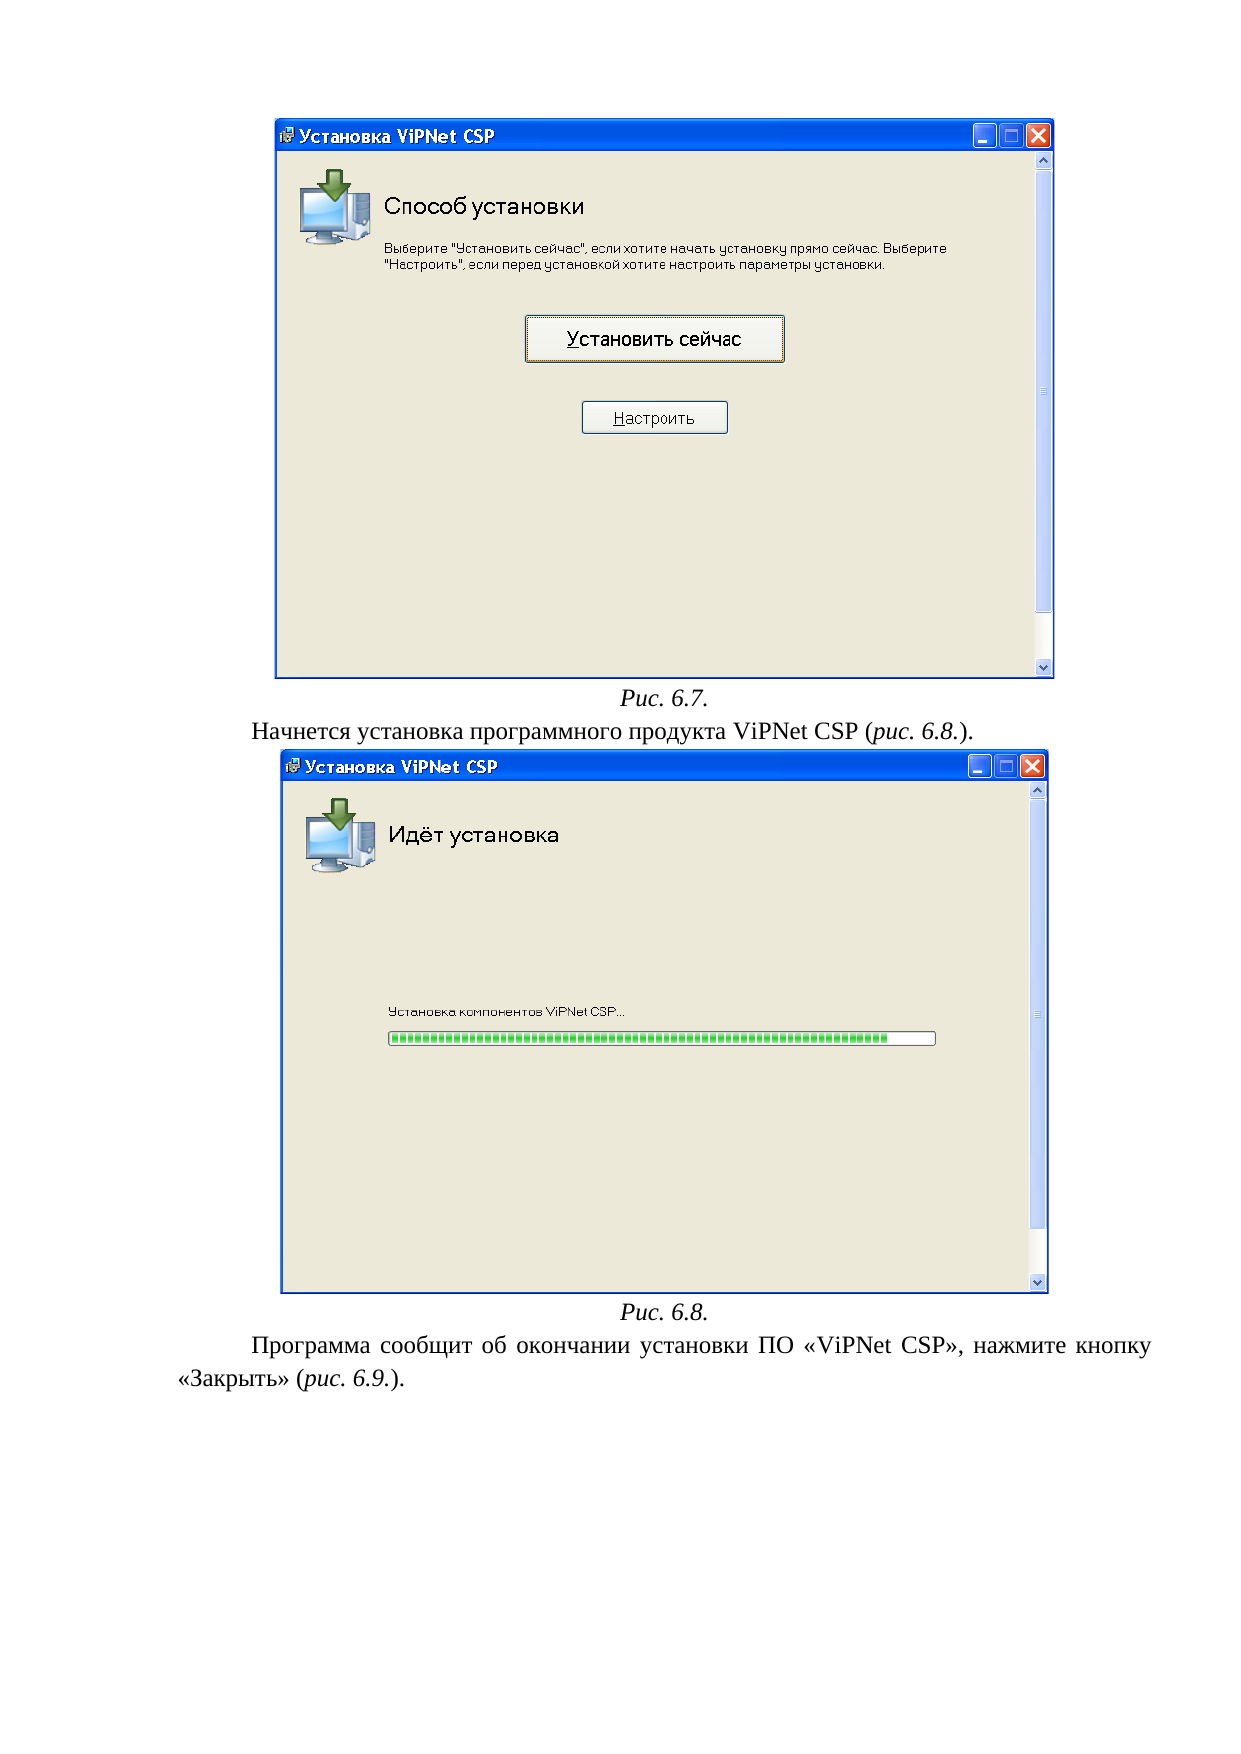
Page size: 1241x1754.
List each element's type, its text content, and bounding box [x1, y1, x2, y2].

picture [274, 118, 1055, 679]
text Начнется установка программного продукта ViPNet CSP (рис. 6.8.). [177, 716, 1152, 745]
picture [280, 749, 1049, 1294]
text Программа сообщит об окончании установки ПО «ViPNet CSP», нажмите кнопку «Закрыть» (рис. 6.9.). [177, 1331, 1152, 1392]
text Рис. 6.7. [177, 683, 1152, 712]
text Рис. 6.8. [177, 1297, 1152, 1326]
